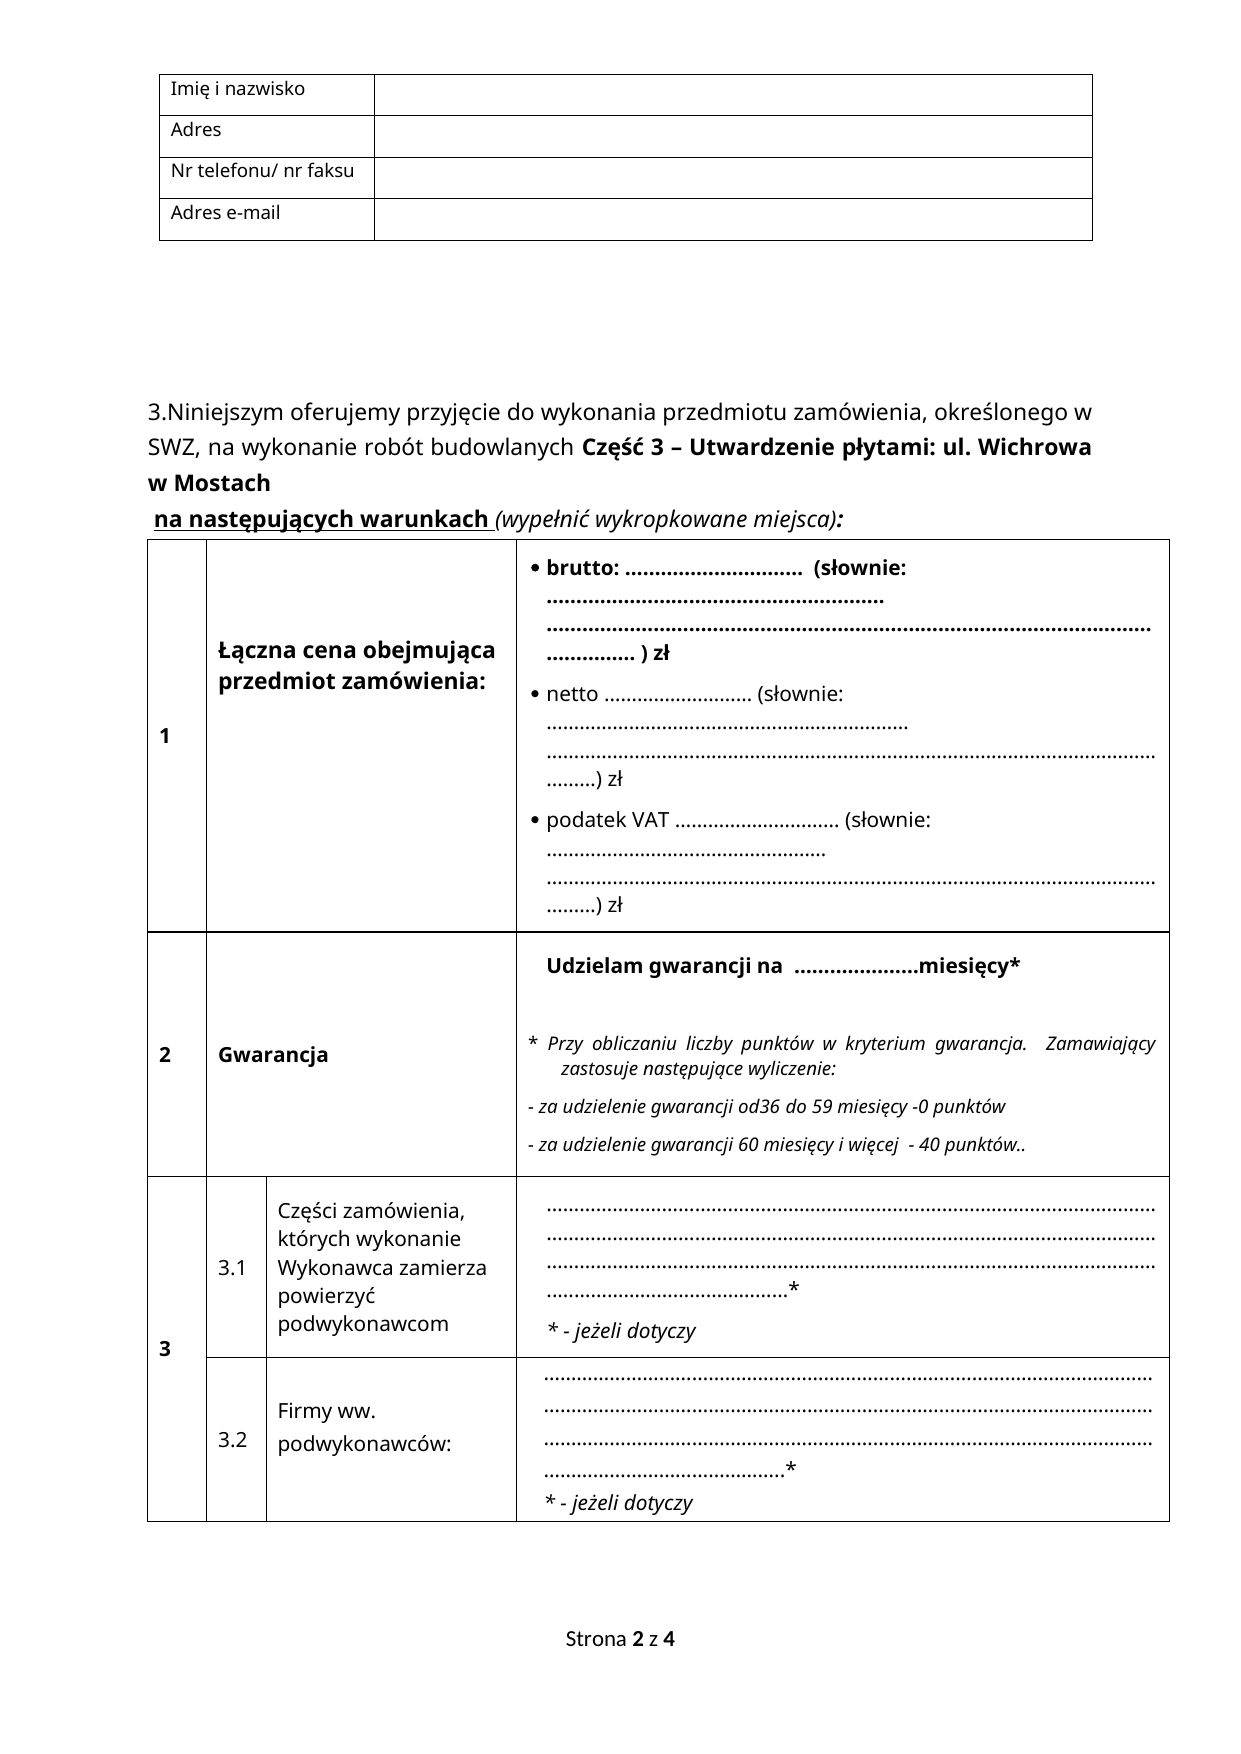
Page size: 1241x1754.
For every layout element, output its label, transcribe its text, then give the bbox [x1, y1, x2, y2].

table_header Imię i nazwisko [160, 75, 374, 115]
table_cell ………………………………………………………………………………………………………………………………………………………………………………………………………………………………………………………………………………………………………..……………………………………* * - jeżeli dotyczy [517, 1177, 1169, 1357]
text na następujących warunkach (wypełnić wykropkowane miejsca): [148, 503, 1093, 534]
table_cell 3.1 [207, 1177, 266, 1357]
table_header Łączna cena obejmująca przedmiot zamówienia: [207, 540, 516, 931]
table_cell Adres e-mail [160, 199, 374, 240]
text 3.Niniejszym oferujemy przyjęcie do wykonania przedmiotu zamówienia, określonego w SWZ, na wykonanie robót budowlanych Część 3 – Utwardzenie płytami: ul. Wichrowa w Mostach [148, 395, 1093, 498]
table_header 1 [148, 540, 206, 931]
table_cell Adres [160, 116, 374, 157]
table_cell Gwarancja [207, 933, 516, 1176]
table_cell 2 [148, 933, 206, 1176]
table_cell Części zamówienia, których wykonanie Wykonawca zamierza powierzyć podwykonawcom [267, 1177, 516, 1357]
table_cell Udzielam gwarancji na …………………miesięcy* * Przy obliczaniu liczby punktów w kryterium gwarancja. Zamawiający zastosuje następujące wyliczenie: - za udzielenie gwarancji od36 do 59 miesięcy -0 punktów - za udzielenie gwarancji 60 miesięcy i więcej - 40 punktów.. [517, 933, 1169, 1176]
table_header brutto: ………………………… (słownie: ………………………………………………… ……………………………………………………………………………………………………… ) zł netto ……………………… (słownie: ………………………………………………………… …………………………………………………………………………………………………………) zł podatek VAT ………………………… (słownie: …………………………………………… …………………………………………………………………………………………………………) zł [517, 540, 1169, 931]
table_cell ……………………………………………………………………………………………………………………………………………………………………………………………………………………………………………………………………………………………………………………………………………..* * - jeżeli dotyczy [517, 1358, 1169, 1521]
table_cell 3 [148, 1177, 206, 1521]
table_cell [375, 116, 1092, 157]
table_cell Firmy ww. podwykonawców: [267, 1358, 516, 1521]
table_header [375, 75, 1092, 115]
table_cell 3.2 [207, 1358, 266, 1521]
table_cell [375, 199, 1092, 240]
table_cell Nr telefonu/ nr faksu [160, 158, 374, 198]
table_cell [375, 158, 1092, 198]
